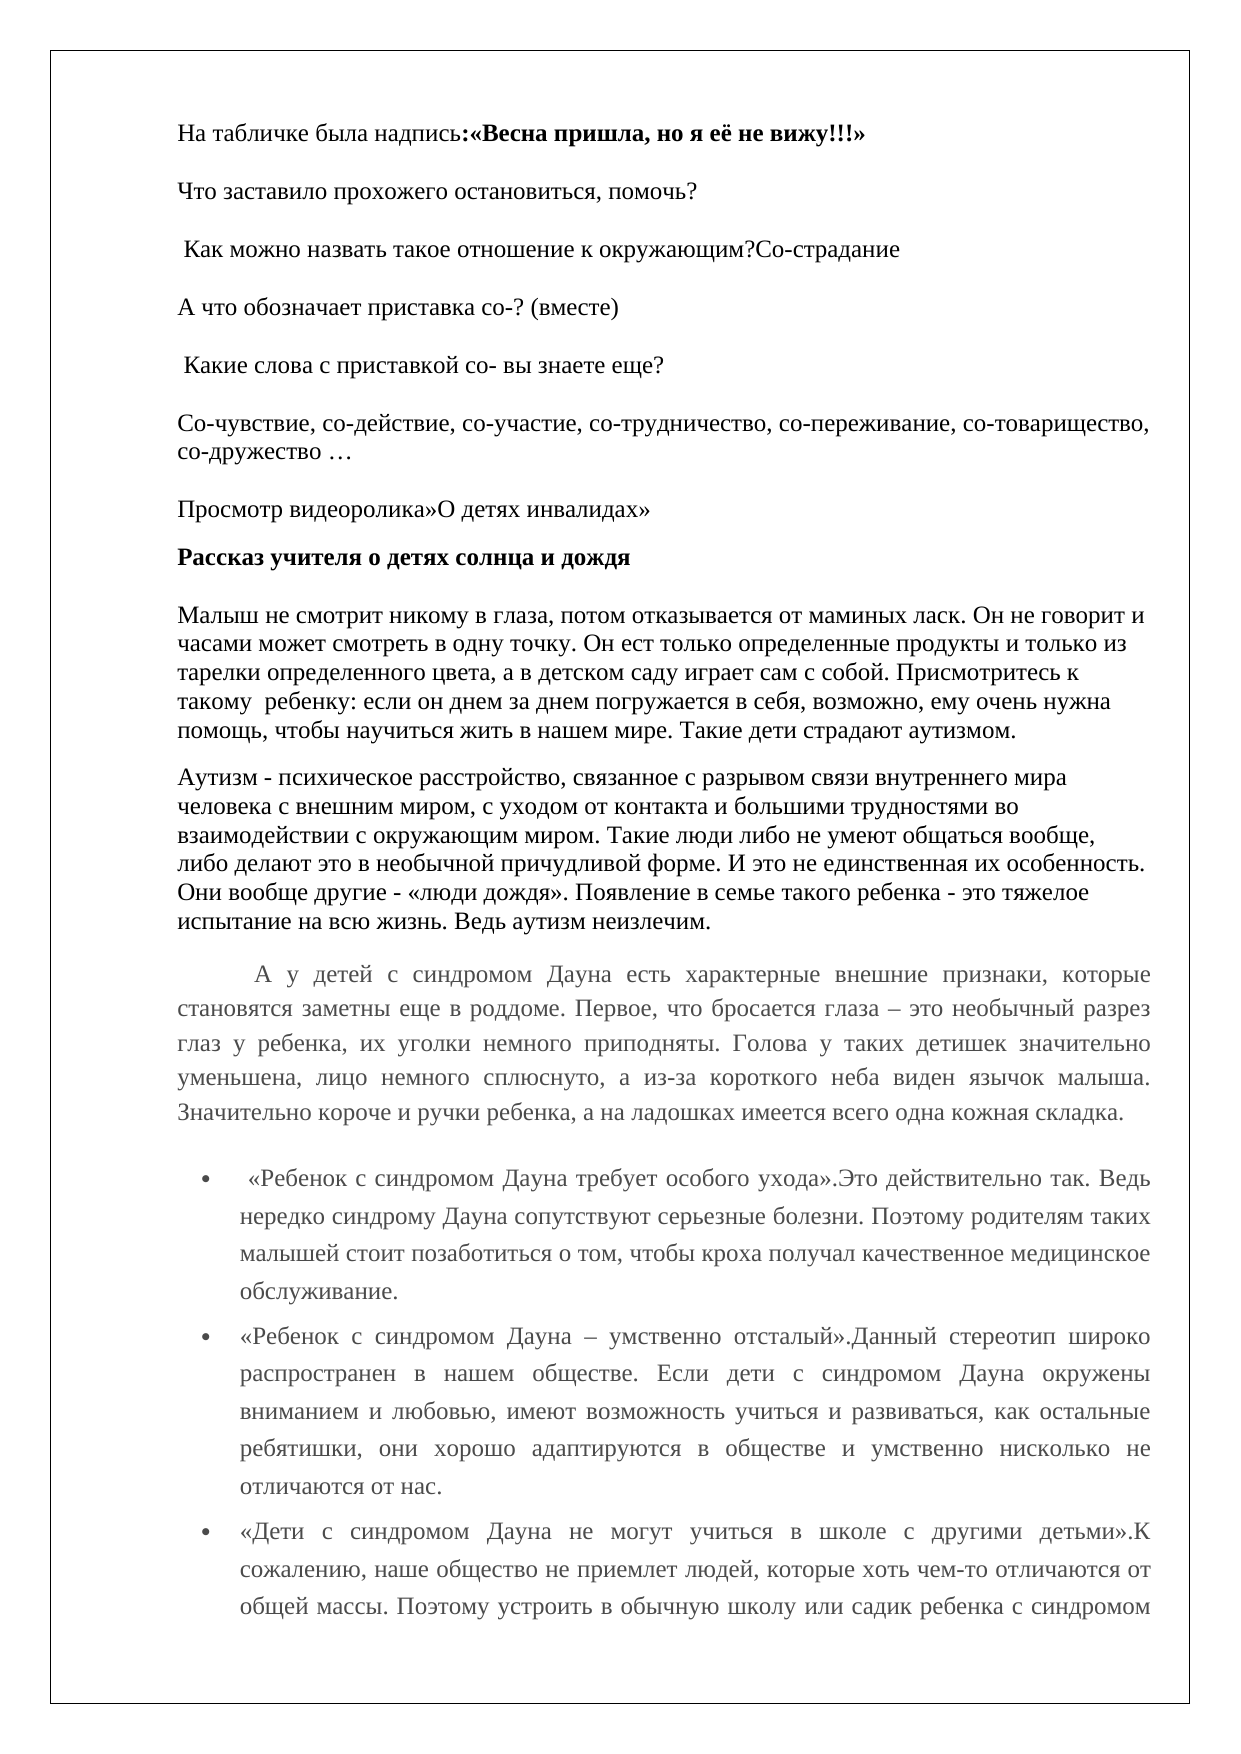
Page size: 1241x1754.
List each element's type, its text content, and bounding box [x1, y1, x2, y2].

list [202, 1508, 1152, 1620]
text Малыш не смотрит никому в глаза, потом отказывается от маминых ласк. Он не говорит и часами может смотреть в одну точку. Он ест только определенные продукты и только из тарелки определенного цвета, а в детском саду играет сам с собой. Присмотритесь к такому ребенку: если он днем за днем погружается в себя, возможно, ему очень нужна помощь, чтобы научиться жить в нашем мире. Такие дети страдают аутизмом. [177, 600, 1152, 743]
text Как можно назвать такое отношение к окружающим?Со-страдание [177, 234, 1152, 263]
text Просмотр видеоролика»О детях инвалидах» [177, 494, 1152, 523]
list «Ребенок с синдромом Дауна требует особого ухода».Это действительно так. Ведь нередко синдрому Дауна сопутствуют серьезные болезни. Поэтому родителям таких малышей стоит позаботиться о том, чтобы кроха получал качественное медицинское обслуживание. [202, 1154, 1152, 1304]
list «Ребенок с синдромом Дауна – умственно отсталый».Данный стереотип широко распространен в нашем обществе. Если дети с синдромом Дауна окружены вниманием и любовью, имеют возможность учиться и развиваться, как остальные ребятишки, они хорошо адаптируются в обществе и умственно нисколько не отличаются от нас. [202, 1312, 1152, 1500]
text Аутизм - психическое расстройство, связанное с разрывом связи внутреннего мира человека с внешним миром, с уходом от контакта и большими трудностями во взаимодействии с окружающим миром. Такие люди либо не умеют общаться вообще, либо делают это в необычной причудливой форме. И это не единственная их особенность. Они вообще другие - «люди дождя». Появление в семье такого ребенка - это тяжелое испытание на всю жизнь. Ведь аутизм неизлечим. [177, 762, 1152, 935]
text Какие слова с приставкой со- вы знаете еще? [177, 350, 1152, 378]
text Что заставило прохожего остановиться, помочь? [177, 176, 1152, 205]
text Рассказ учителя о детях солнца и дождя [177, 542, 1152, 571]
text Со-чувствие, со-действие, со-участие, со-трудничество, со-переживание, со-товарищество, со-дружество … [177, 408, 1152, 465]
text А что обозначает приставка со-? (вместе) [177, 292, 1152, 321]
text На табличке была надпись:«Весна пришла, но я её не вижу!!!» [177, 118, 1152, 147]
text А у детей с синдромом Дауна есть характерные внешние признаки, которые становятся заметны еще в роддоме. Первое, что бросается глаза – это необычный разрез глаз у ребенка, их уголки немного приподняты. Голова у таких детишек значительно уменьшена, лицо немного сплюснуто, а из-за короткого неба виден язычок малыша. Значительно короче и ручки ребенка, а на ладошках имеется всего одна кожная складка. [177, 953, 1152, 1125]
